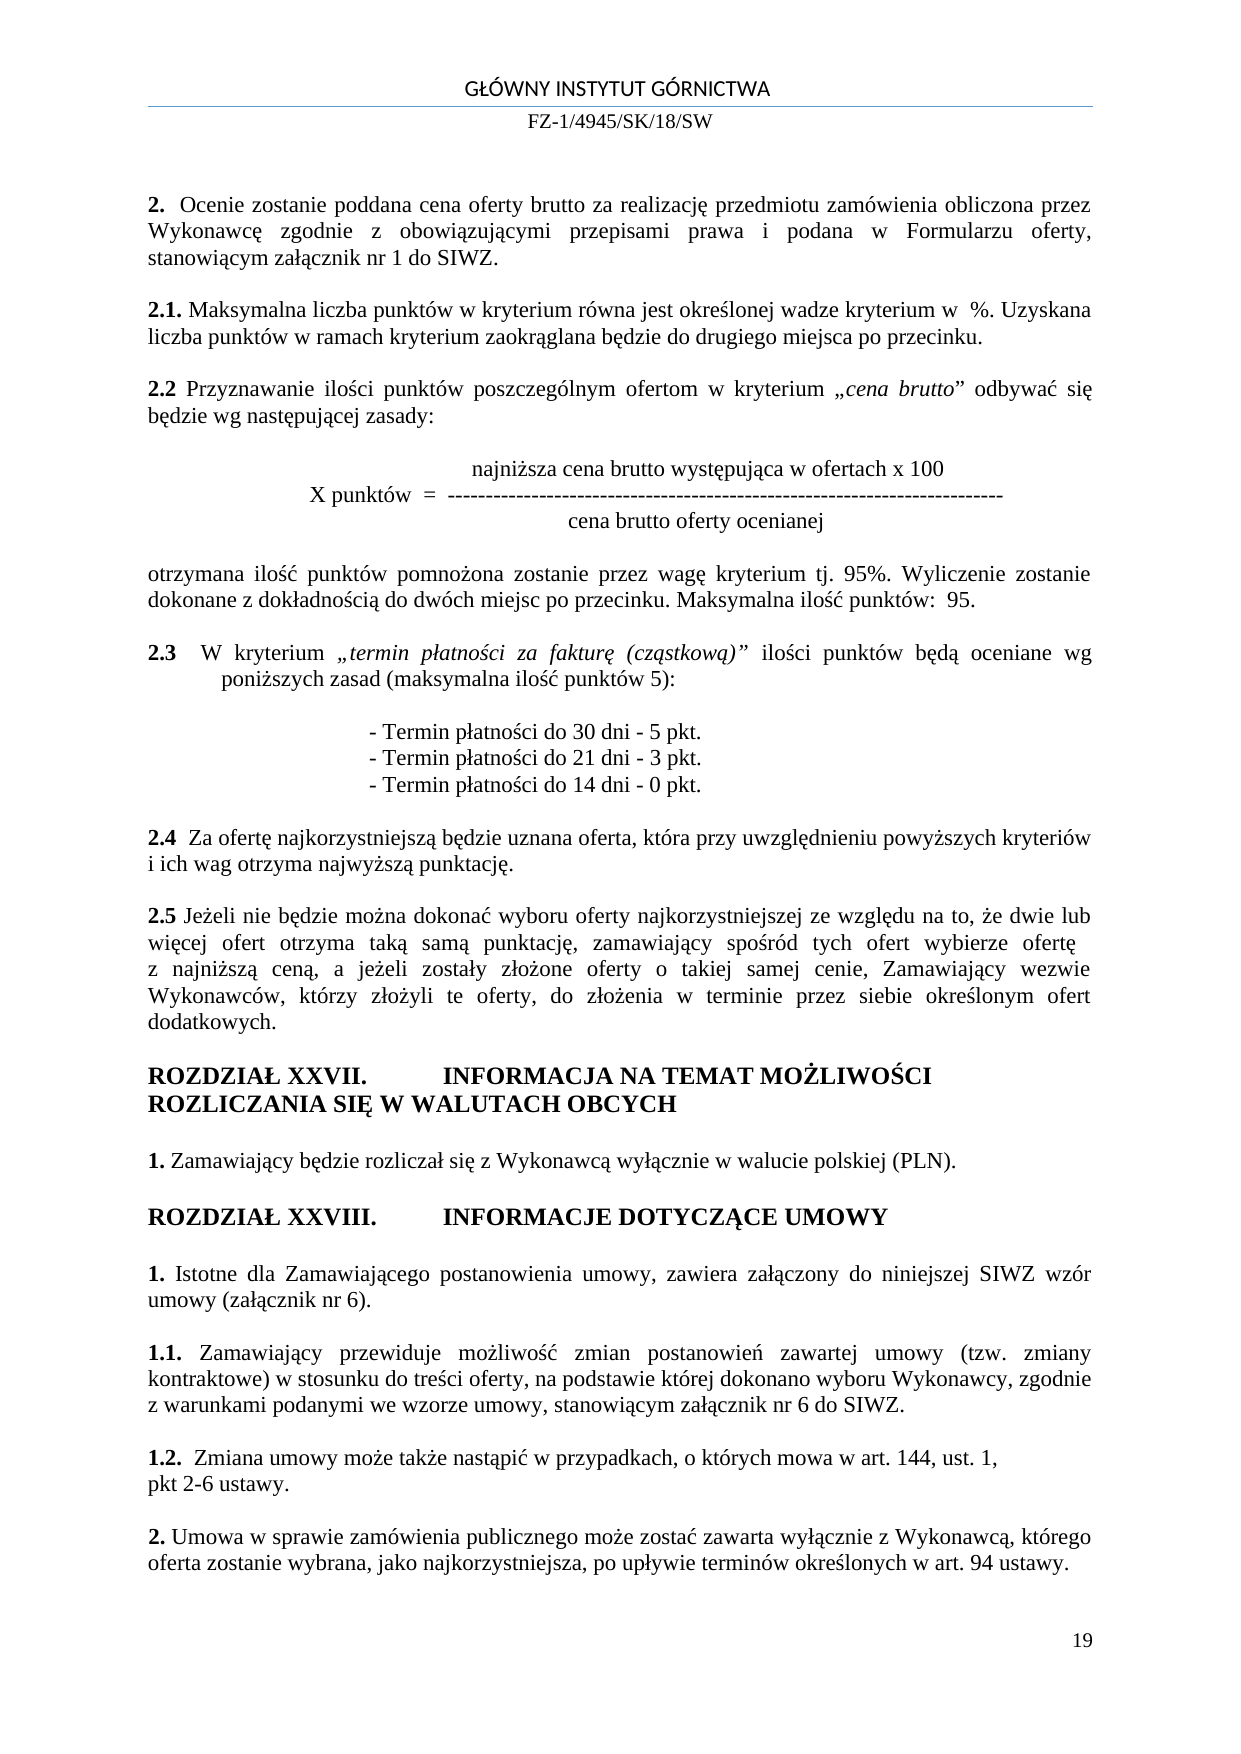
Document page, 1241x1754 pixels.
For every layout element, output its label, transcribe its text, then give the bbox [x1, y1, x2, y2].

text 2.1. Maksymalna liczba punktów w kryterium równa jest określonej wadze kryterium w %. Uzyskana liczba punktów w ramach kryterium zaokrąglana będzie do drugiego miejsca po przecinku. [148, 296, 1093, 349]
text 2.4 Za ofertę najkorzystniejszą będzie uznana oferta, która przy uwzględnieniu powyższych kryteriów i ich wag otrzyma najwyższą punktację. [148, 823, 1093, 876]
text najniższa cena brutto występująca w ofertach x 100 [221, 454, 1093, 481]
text 2. Ocenie zostanie poddana cena oferty brutto za realizację przedmiotu zamówienia obliczona przez Wykonawcę zgodnie z obowiązującymi przepisami prawa i podana w Formularzu oferty, stanowiącym załącznik nr 1 do SIWZ. [148, 191, 1093, 270]
text cena brutto oferty ocenianej [148, 507, 1093, 534]
text 1. Istotne dla Zamawiającego postanowienia umowy, zawiera załączony do niniejszej SIWZ wzór umowy (załącznik nr 6). [148, 1259, 1093, 1312]
text ROZDZIAŁ XXVII. INFORMACJA NA TEMAT MOŻLIWOŚCI ROZLICZANIA SIĘ W WALUTACH OBCYCH [148, 1061, 1093, 1118]
text ROZDZIAŁ XXVIII. INFORMACJE DOTYCZĄCE UMOWY [148, 1202, 1093, 1231]
text - Termin płatności do 30 dni - 5 pkt. [295, 718, 1093, 744]
text 2.2 Przyznawanie ilości punktów poszczególnym ofertom w kryterium „cena brutto” odbywać się będzie wg następującej zasady: [148, 376, 1093, 428]
text 1.1. Zamawiający przewiduje możliwość zmian postanowień zawartej umowy (tzw. zmiany kontraktowe) w stosunku do treści oferty, na podstawie której dokonano wyboru Wykonawcy, zgodnie z warunkami podanymi we wzorze umowy, stanowiącym załącznik nr 6 do SIWZ. [148, 1339, 1093, 1418]
text 1. Zamawiający będzie rozliczał się z Wykonawcą wyłącznie w walucie polskiej (PLN). [148, 1147, 1093, 1173]
text 2. Umowa w sprawie zamówienia publicznego może zostać zawarta wyłącznie z Wykonawcą, którego oferta zostanie wybrana, jako najkorzystniejsza, po upływie terminów określonych w art. 94 ustawy. [148, 1523, 1093, 1576]
text pkt 2-6 ustawy. [148, 1470, 1093, 1497]
text 1.2. Zmiana umowy może także nastąpić w przypadkach, o których mowa w art. 144, ust. 1, [148, 1444, 1093, 1470]
text X punktów = ------------------------------------------------------------------------- [148, 481, 1093, 507]
text 2.5 Jeżeli nie będzie można dokonać wyboru oferty najkorzystniejszej ze względu na to, że dwie lub więcej ofert otrzyma taką samą punktację, zamawiający spośród tych ofert wybierze ofertę z najniższą ceną, a jeżeli zostały złożone oferty o takiej samej cenie, Zamawiający wezwie Wykonawców, którzy złożyli te oferty, do złożenia w terminie przez siebie określonym ofert dodatkowych. [148, 903, 1093, 1034]
text - Termin płatności do 14 dni - 0 pkt. [295, 771, 1093, 797]
text otrzymana ilość punktów pomnożona zostanie przez wagę kryterium tj. 95%. Wyliczenie zostanie dokonane z dokładnością do dwóch miejsc po przecinku. Maksymalna ilość punktów: 95. [148, 560, 1093, 613]
text - Termin płatności do 21 dni - 3 pkt. [295, 744, 1093, 771]
text 2.3 W kryterium „termin płatności za fakturę (cząstkową)” ilości punktów będą oceniane wg poniższych zasad (maksymalna ilość punktów 5): [148, 639, 1093, 692]
